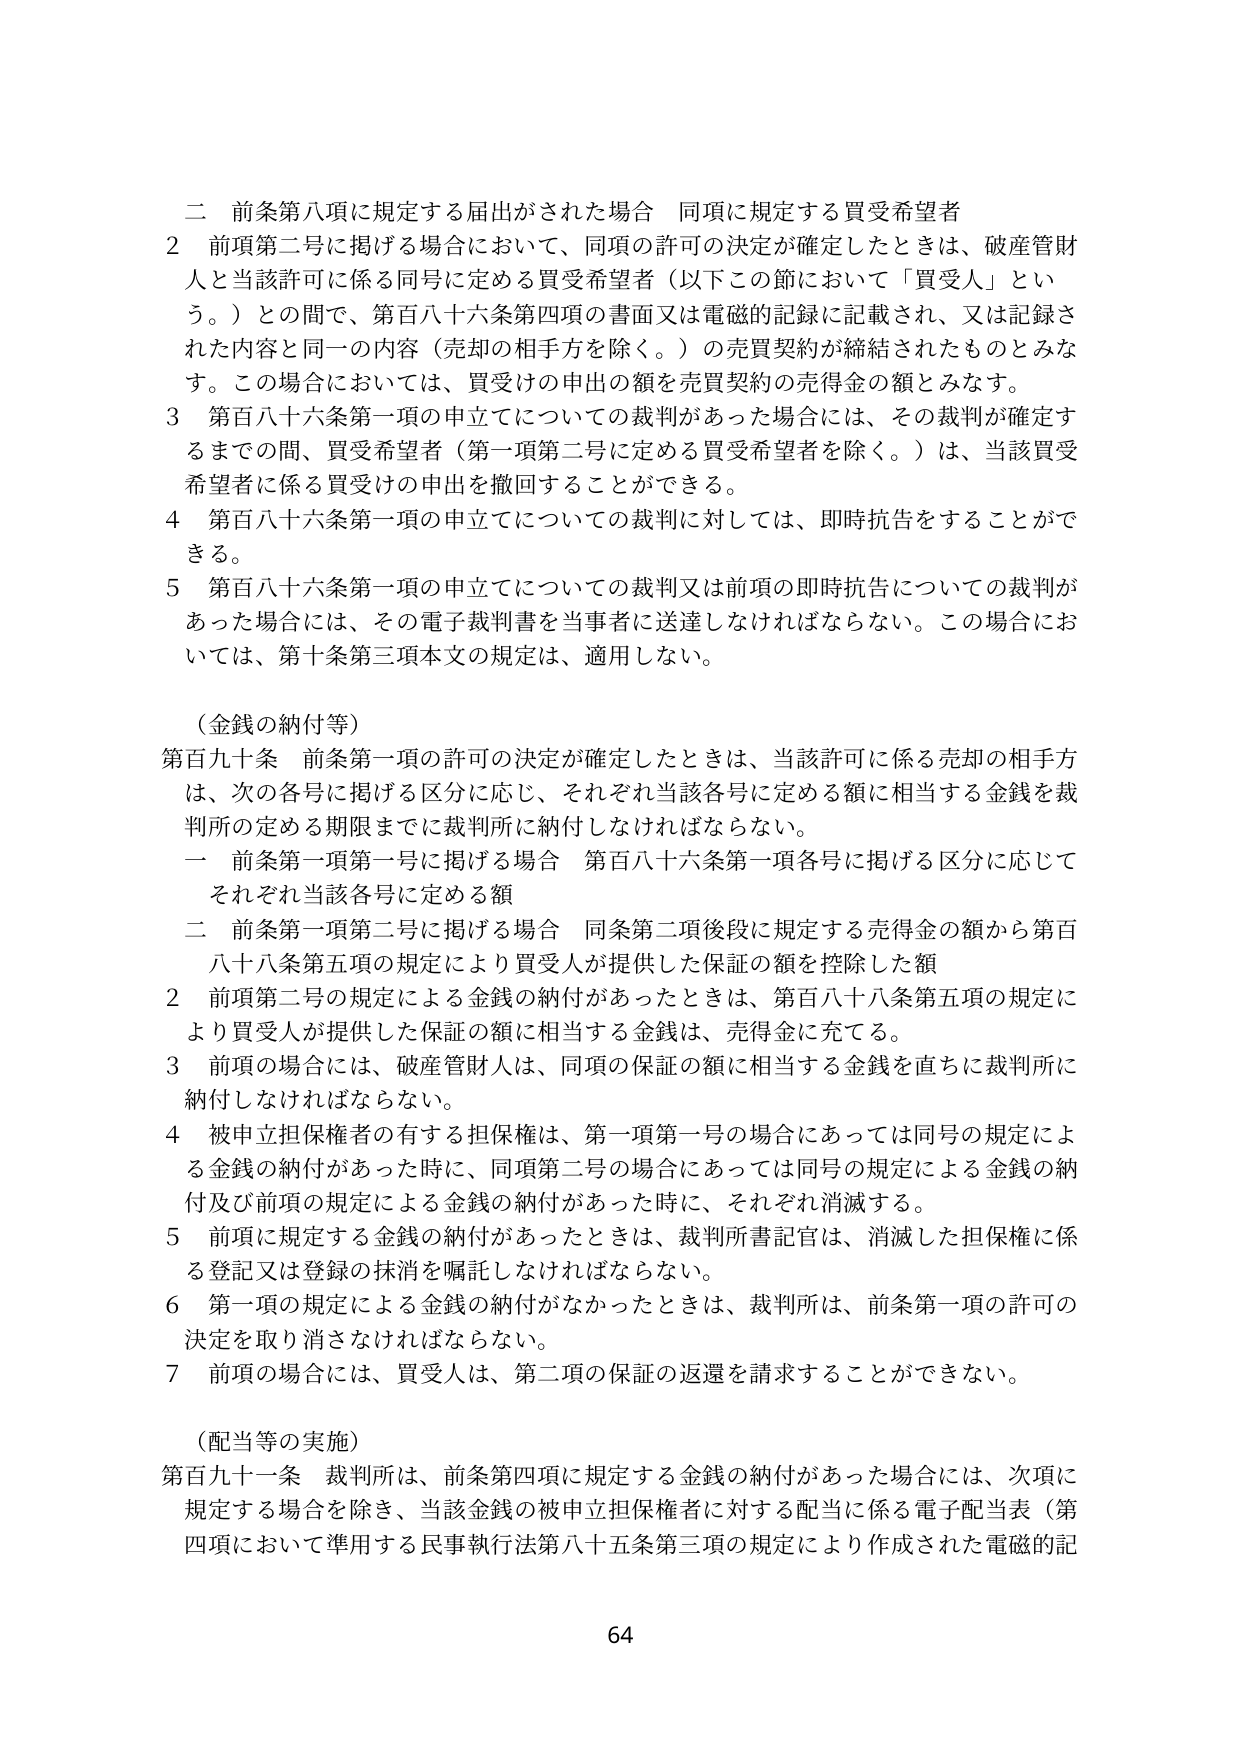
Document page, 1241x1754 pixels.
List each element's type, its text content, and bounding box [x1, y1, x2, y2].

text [161, 1458, 1079, 1560]
text ４ 被申立担保権者の有する担保権は、第一項第一号の場合にあっては同号の規定による金銭の納付があった時に、同項第二号の場合にあっては同号の規定による金銭の納付及び前項の規定による金銭の納付があった時に、それぞれ消滅する。 [161, 1116, 1079, 1219]
text ３ 第百八十六条第一項の申立てについての裁判があった場合には、その裁判が確定するまでの間、買受希望者（第一項第二号に定める買受希望者を除く。）は、当該買受希望者に係る買受けの申出を撤回することができる。 [161, 399, 1079, 501]
text 二 前条第一項第二号に掲げる場合 同条第二項後段に規定する売得金の額から第百八十八条第五項の規定により買受人が提供した保証の額を控除した額 [184, 911, 1079, 979]
text （配当等の実施） [184, 1424, 1079, 1458]
text 第百九十条 前条第一項の許可の決定が確定したときは、当該許可に係る売却の相手方は、次の各号に掲げる区分に応じ、それぞれ当該各号に定める額に相当する金銭を裁判所の定める期限までに裁判所に納付しなければならない。 [161, 740, 1079, 843]
text （金銭の納付等） [184, 706, 1079, 740]
text ４ 第百八十六条第一項の申立てについての裁判に対しては、即時抗告をすることができる。 [161, 501, 1079, 569]
text ６ 第一項の規定による金銭の納付がなかったときは、裁判所は、前条第一項の許可の決定を取り消さなければならない。 [161, 1287, 1079, 1355]
text ７ 前項の場合には、買受人は、第二項の保証の返還を請求することができない。 [161, 1355, 1079, 1389]
text ５ 前項に規定する金銭の納付があったときは、裁判所書記官は、消滅した担保権に係る登記又は登録の抹消を嘱託しなければならない。 [161, 1219, 1079, 1287]
text ３ 前項の場合には、破産管財人は、同項の保証の額に相当する金銭を直ちに裁判所に納付しなければならない。 [161, 1048, 1079, 1116]
text 二 前条第八項に規定する届出がされた場合 同項に規定する買受希望者 [184, 194, 1079, 228]
text 一 前条第一項第一号に掲げる場合 第百八十六条第一項各号に掲げる区分に応じてそれぞれ当該各号に定める額 [184, 843, 1079, 911]
text ５ 第百八十六条第一項の申立てについての裁判又は前項の即時抗告についての裁判があった場合には、その電子裁判書を当事者に送達しなければならない。この場合においては、第十条第三項本文の規定は、適用しない。 [161, 569, 1079, 672]
text ２ 前項第二号に掲げる場合において、同項の許可の決定が確定したときは、破産管財人と当該許可に係る同号に定める買受希望者（以下この節において「買受人」という。）との間で、第百八十六条第四項の書面又は電磁的記録に記載され、又は記録された内容と同一の内容（売却の相手方を除く。）の売買契約が締結されたものとみなす。この場合においては、買受けの申出の額を売買契約の売得金の額とみなす。 [161, 228, 1079, 399]
text ２ 前項第二号の規定による金銭の納付があったときは、第百八十八条第五項の規定により買受人が提供した保証の額に相当する金銭は、売得金に充てる。 [161, 979, 1079, 1048]
